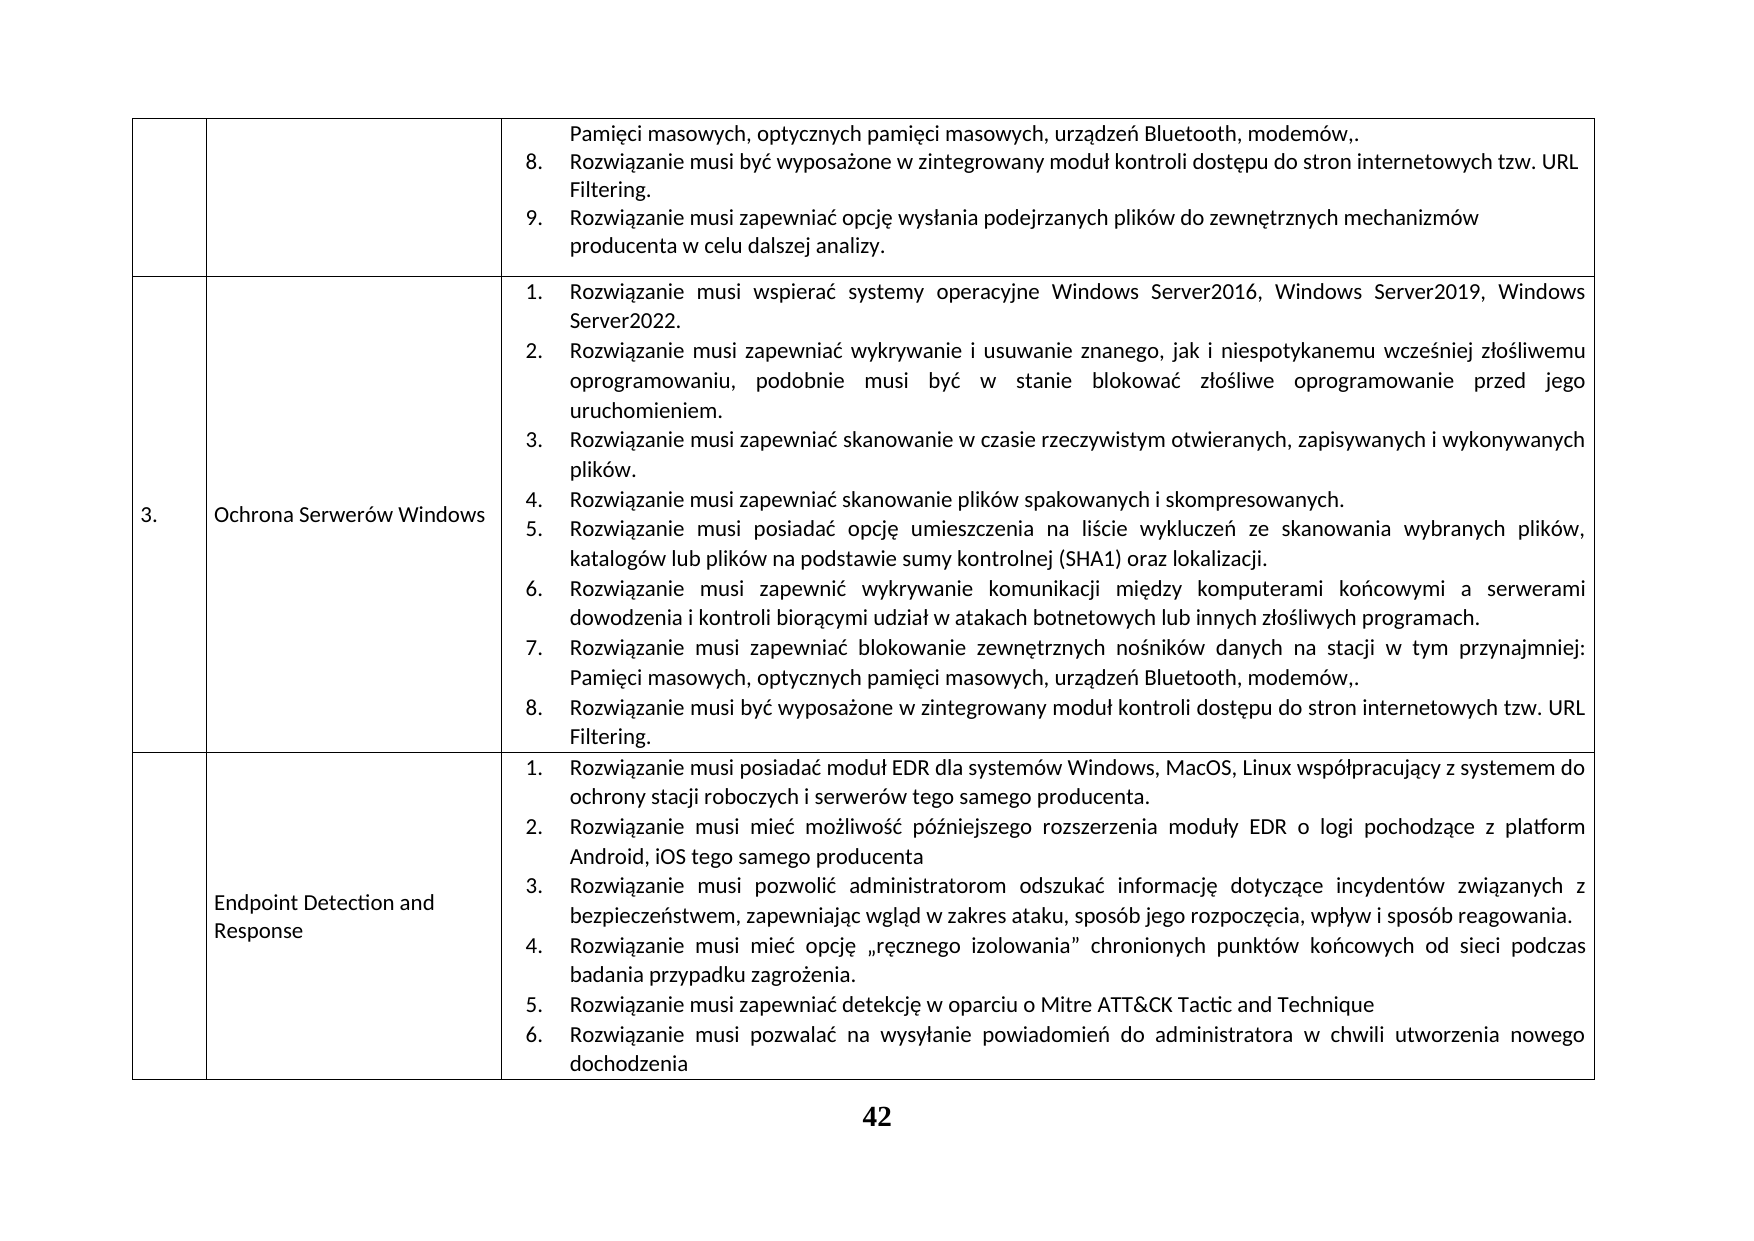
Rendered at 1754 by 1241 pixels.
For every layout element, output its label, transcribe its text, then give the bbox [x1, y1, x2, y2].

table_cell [207, 119, 501, 276]
table_cell Ochrona Serwerów Windows [207, 277, 501, 752]
table_cell Rozwiązanie musi wspierać systemy operacyjne Windows Server2016, Windows Server2019, Windows Server2022. Rozwiązanie musi zapewniać wykrywanie i usuwanie znanego, jak i niespotykanemu wcześniej złośliwemu oprogramowaniu, podobnie musi być w stanie blokować złośliwe oprogramowanie przed jego uruchomieniem. Rozwiązanie musi zapewniać skanowanie w czasie rzeczywistym otwieranych, zapisywanych i wykonywanych plików. Rozwiązanie musi zapewniać skanowanie plików spakowanych i skompresowanych. Rozwiązanie musi posiadać opcję umieszczenia na liście wykluczeń ze skanowania wybranych plików, katalogów lub plików na podstawie sumy kontrolnej (SHA1) oraz lokalizacji. Rozwiązanie musi zapewnić wykrywanie komunikacji między komputerami końcowymi a serwerami dowodzenia i kontroli biorącymi udział w atakach botnetowych lub innych złośliwych programach. Rozwiązanie musi zapewniać blokowanie zewnętrznych nośników danych na stacji w tym przynajmniej: Pamięci masowych, optycznych pamięci masowych, urządzeń Bluetooth, modemów,. Rozwiązanie musi być wyposażone w zintegrowany moduł kontroli dostępu do stron internetowych tzw. URL Filtering. [502, 277, 1594, 752]
table_cell Rozwiązanie musi posiadać moduł EDR dla systemów Windows, MacOS, Linux współpracujący z systemem do ochrony stacji roboczych i serwerów tego samego producenta. Rozwiązanie musi mieć możliwość późniejszego rozszerzenia moduły EDR o logi pochodzące z platform Android, iOS tego samego producenta Rozwiązanie musi pozwolić administratorom odszukać informację dotyczące incydentów związanych z bezpieczeństwem, zapewniając wgląd w zakres ataku, sposób jego rozpoczęcia, wpływ i sposób reagowania. Rozwiązanie musi mieć opcję „ręcznego izolowania” chronionych punktów końcowych od sieci podczas badania przypadku zagrożenia. Rozwiązanie musi zapewniać detekcję w oparciu o Mitre ATT&CK Tactic and Technique Rozwiązanie musi pozwalać na wysyłanie powiadomień do administratora w chwili utworzenia nowego dochodzenia [502, 753, 1594, 1079]
table_cell Endpoint Detection and Response [207, 753, 501, 1079]
table_cell [133, 753, 206, 1079]
table_cell 3. [133, 277, 206, 752]
table_cell 2. [133, 119, 206, 276]
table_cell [502, 119, 1594, 276]
